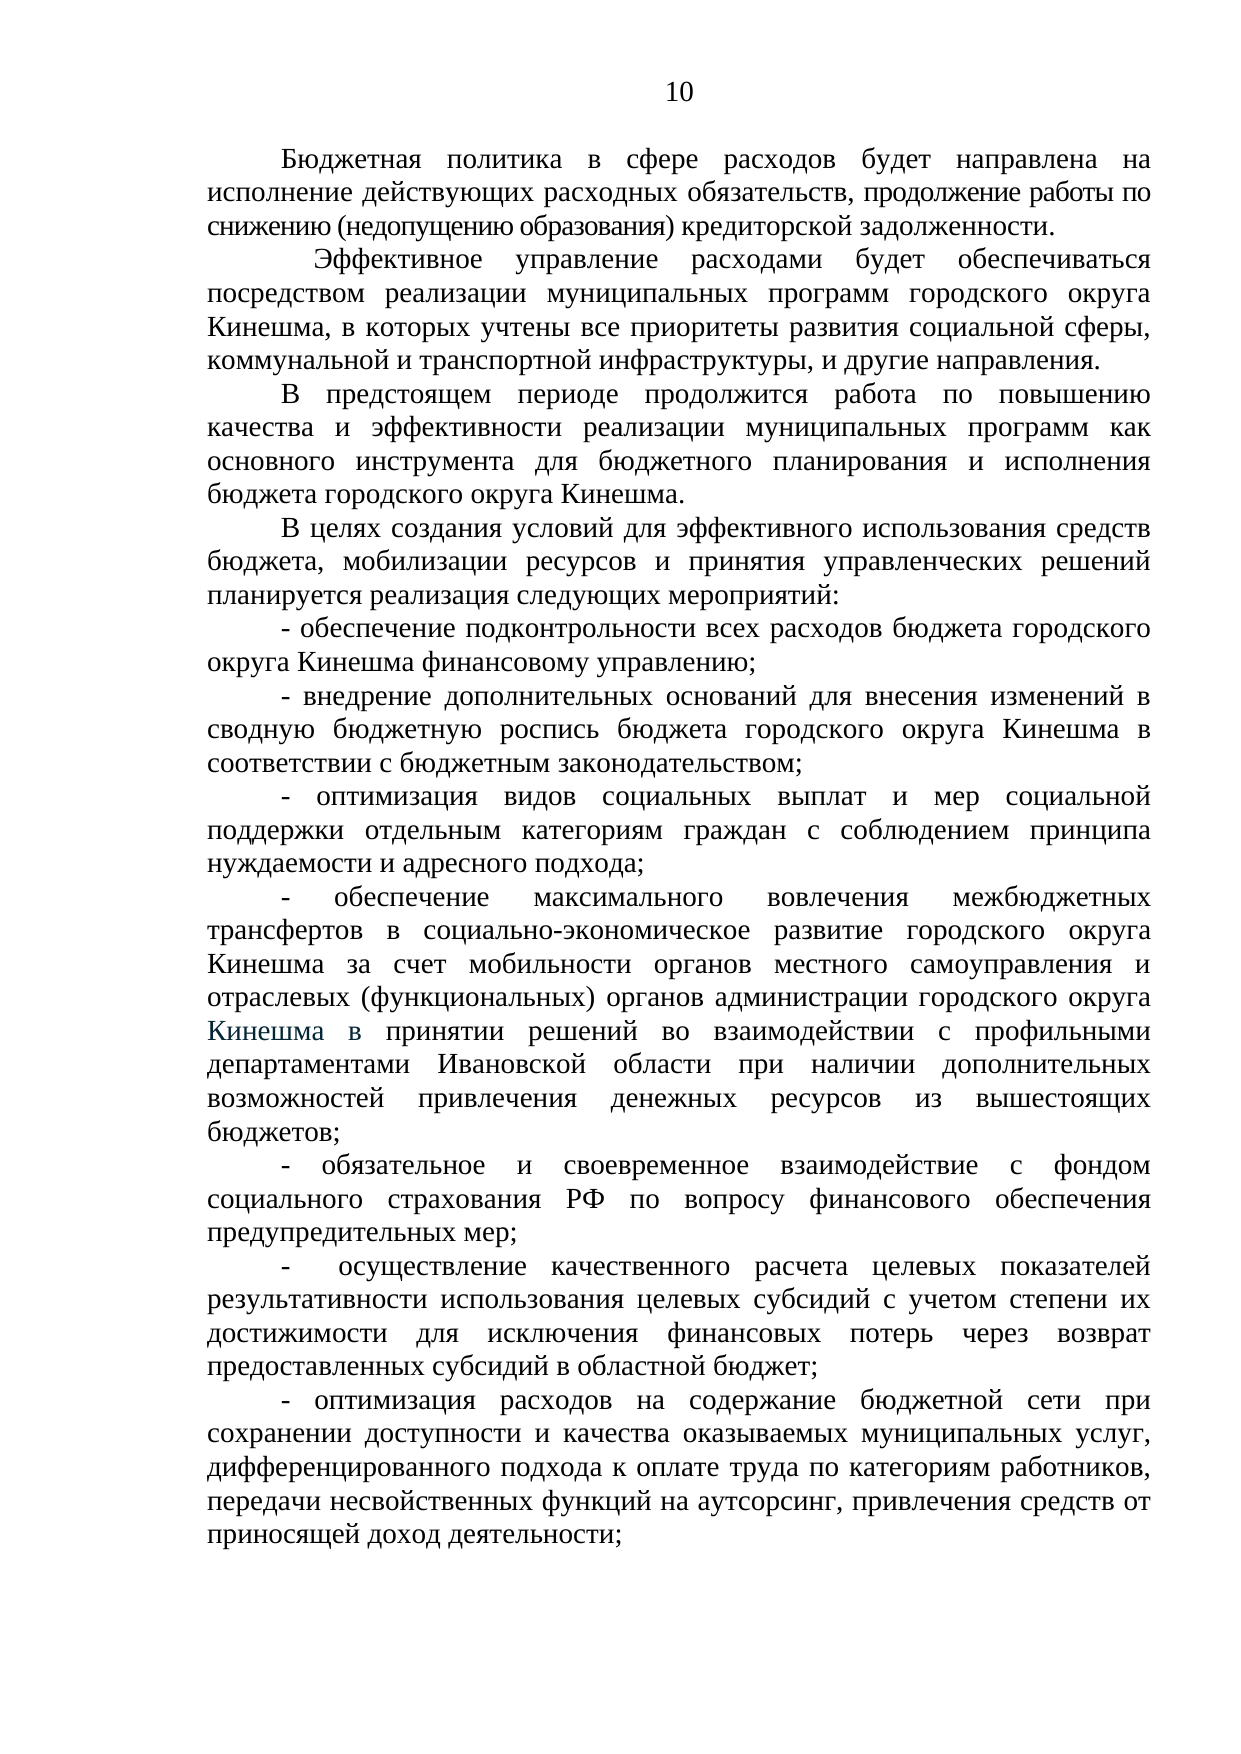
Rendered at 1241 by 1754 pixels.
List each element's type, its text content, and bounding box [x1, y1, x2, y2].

text - оптимизация видов социальных выплат и мер социальной поддержки отдельным категориям граждан с соблюдением принципа нуждаемости и адресного подхода; [207, 778, 1152, 879]
text Эффективное управление расходами будет обеспечиваться посредством реализации муниципальных программ городского округа Кинешма, в которых учтены все приоритеты развития социальной сферы, коммунальной и транспортной инфраструктуры, и другие направления. [207, 242, 1152, 376]
text - обеспечение максимального вовлечения межбюджетных трансфертов в социально-экономическое развитие городского округа Кинешма за счет мобильности органов местного самоуправления и отраслевых (функциональных) органов администрации городского округа Кинешма в принятии решений во взаимодействии с профильными департаментами Ивановской области при наличии дополнительных возможностей привлечения денежных ресурсов из вышестоящих бюджетов; [207, 879, 1152, 980]
text - осуществление качественного расчета целевых показателей результативности использования целевых субсидий с учетом степени их достижимости для исключения финансовых потерь через возврат предоставленных субсидий в областной бюджет; [207, 1248, 1152, 1382]
text В целях создания условий для эффективного использования средств бюджета, мобилизации ресурсов и принятия управленческих решений планируется реализация следующих мероприятий: [207, 510, 1152, 611]
text В предстоящем периоде продолжится работа по повышению качества и эффективности реализации муниципальных программ как основного инструмента для бюджетного планирования и исполнения бюджета городского округа Кинешма. [207, 376, 1152, 510]
text - обеспечение подконтрольности всех расходов бюджета городского округа Кинешма финансовому управлению; [207, 611, 1152, 678]
text - обеспечение максимального вовлечения межбюджетных трансфертов в социально-экономическое развитие городского округа Кинешма за счет мобильности органов местного самоуправления и отраслевых (функциональных) органов администрации городского округа Кинешма в принятии решений во взаимодействии с профильными департаментами Ивановской области при наличии дополнительных возможностей привлечения денежных ресурсов из вышестоящих бюджетов; [207, 1013, 1152, 1147]
text Бюджетная политика в сфере расходов будет направлена на исполнение действующих расходных обязательств, продолжение работы по снижению (недопущению образования) кредиторской задолженности. [207, 141, 1152, 242]
text - оптимизация расходов на содержание бюджетной сети при сохранении доступности и качества оказываемых муниципальных услуг, дифференцированного подхода к оплате труда по категориям работников, передачи несвойственных функций на аутсорсинг, привлечения средств от приносящей доход деятельности; [207, 1382, 1152, 1550]
text - обязательное и своевременное взаимодействие с фондом социального страхования РФ по вопросу финансового обеспечения предупредительных мер; [207, 1147, 1152, 1248]
text - внедрение дополнительных оснований для внесения изменений в сводную бюджетную роспись бюджета городского округа Кинешма в соответствии с бюджетным законодательством; [207, 678, 1152, 778]
